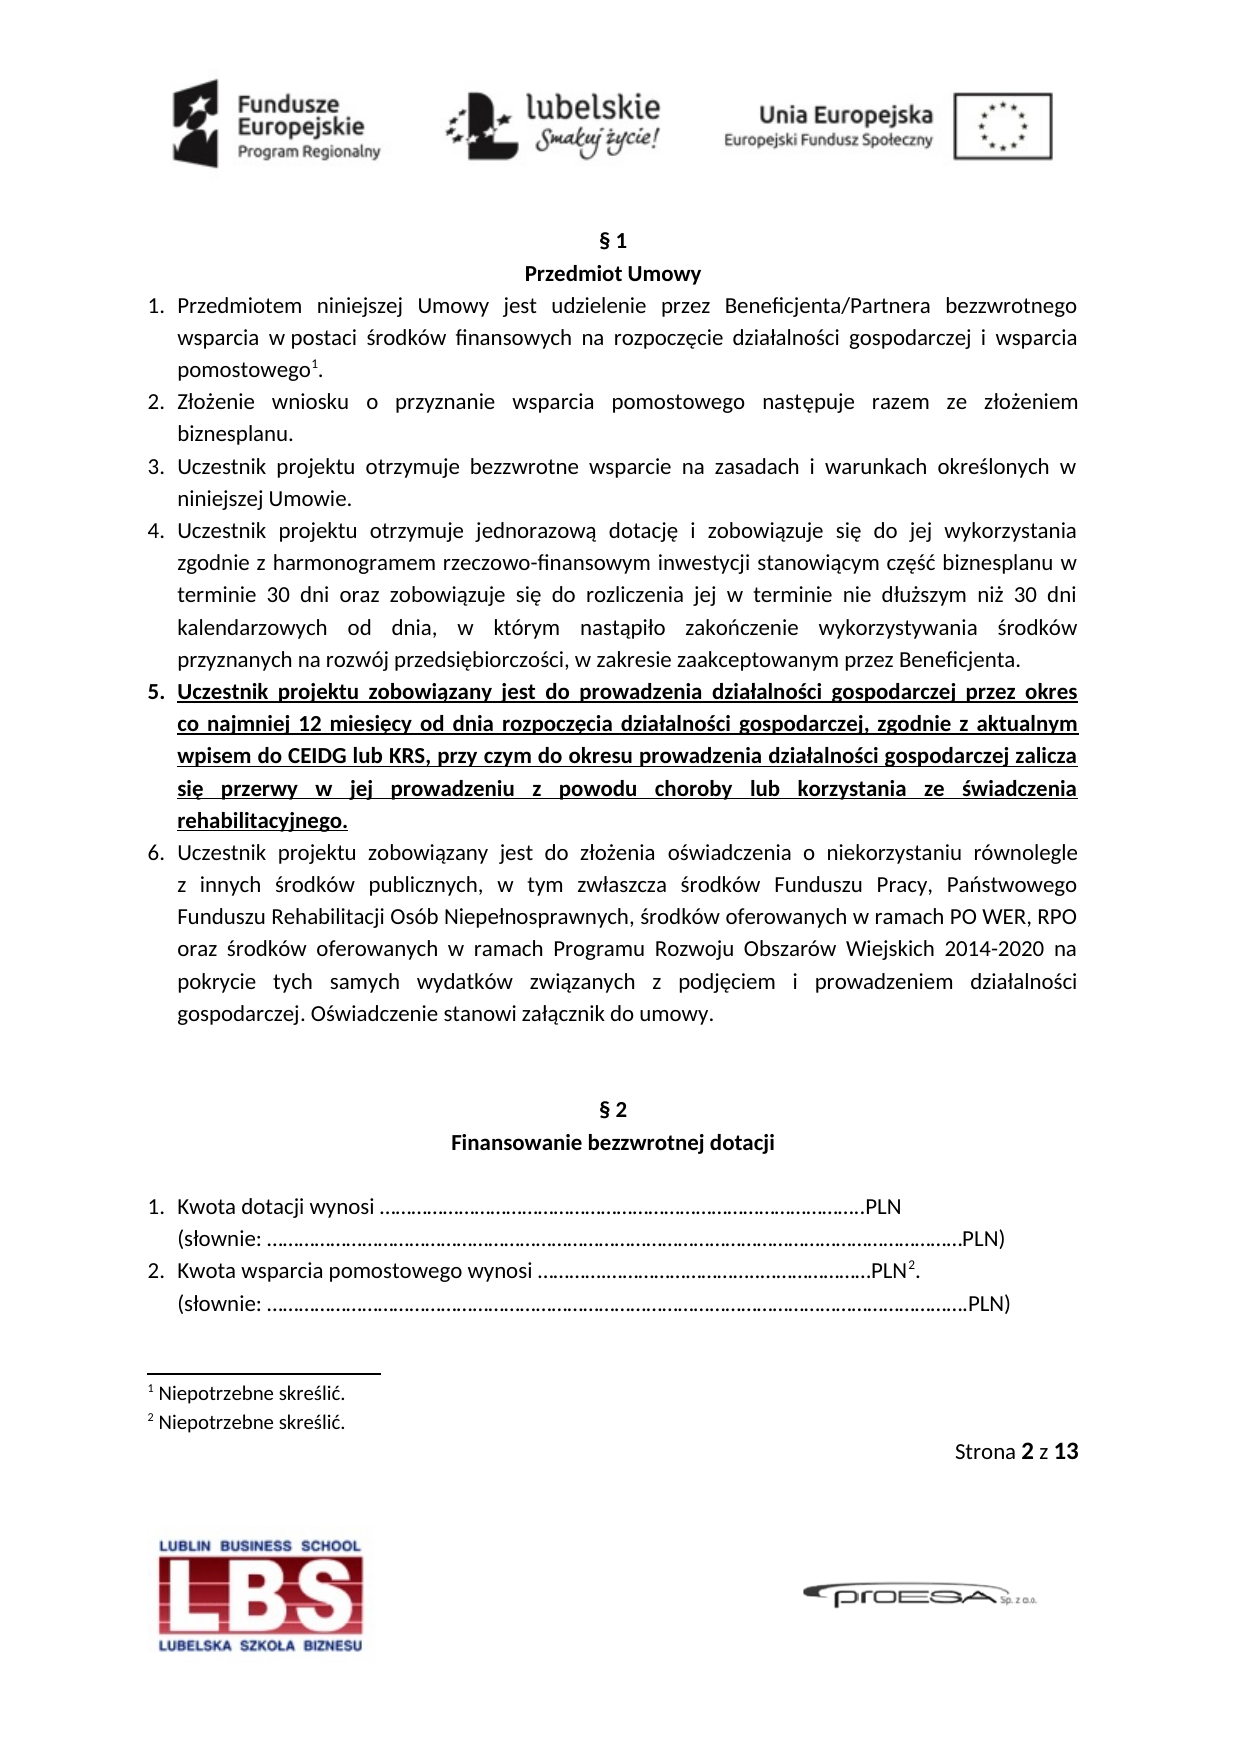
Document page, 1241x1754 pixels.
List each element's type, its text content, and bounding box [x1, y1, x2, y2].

list Uczestnik projektu otrzymuje bezzwrotne wsparcie na zasadach i warunkach określonych w niniejszej Umowie. [147, 452, 1078, 512]
picture [147, 44, 1079, 202]
list Uczestnik projektu zobowiązany jest do złożenia oświadczenia o niekorzystaniu równolegle z innych środków publicznych, w tym zwłaszcza środków Funduszu Pracy, Państwowego Funduszu Rehabilitacji Osób Niepełnosprawnych, środków oferowanych w ramach PO WER, RPO oraz środków oferowanych w ramach Programu Rozwoju Obszarów Wiejskich 2014-2020 na pokrycie tych samych wydatków związanych z podjęciem i prowadzeniem działalności gospodarczej. Oświadczenie stanowi załącznik do umowy. [147, 838, 1078, 1027]
list Kwota wsparcia pomostowego wynosi ………….………………………..…………………PLN. [147, 1256, 1078, 1284]
text § 1 [147, 226, 1078, 254]
list Uczestnik projektu otrzymuje jednorazową dotację i zobowiązuje się do jej wykorzystania zgodnie z harmonogramem rzeczowo-finansowym inwestycji stanowiącym część biznesplanu w terminie 30 dni oraz zobowiązuje się do rozliczenia jej w terminie nie dłuższym niż 30 dni kalendarzowych od dnia, w którym nastąpiło zakończenie wykorzystywania środków przyznanych na rozwój przedsiębiorczości, w zakresie zaakceptowanym przez Beneficjenta. [147, 516, 1078, 673]
text Finansowanie bezzwrotnej dotacji [147, 1128, 1078, 1156]
text (słownie: …………………………………………………………………………………………………………………….PLN) [177, 1289, 1078, 1317]
text § 2 [147, 1096, 1078, 1123]
list Uczestnik projektu zobowiązany jest do prowadzenia działalności gospodarczej przez okres co najmniej 12 miesięcy od dnia rozpoczęcia działalności gospodarczej, zgodnie z aktualnym wpisem do CEIDG lub KRS, przy czym do okresu prowadzenia działalności gospodarczej zalicza się przerwy w jej prowadzeniu z powodu choroby lub korzystania ze świadczenia rehabilitacyjnego. [147, 677, 1078, 834]
picture [147, 1526, 376, 1677]
text Przedmiot Umowy [147, 259, 1078, 287]
list Przedmiotem niniejszej Umowy jest udzielenie przez Beneficjenta/Partnera bezzwrotnego wsparcia w postaci środków finansowych na rozpoczęcie działalności gospodarczej i wsparcia pomostowego. [147, 291, 1078, 383]
text (słownie: ……………………………………………………………………………………………………………………PLN) [177, 1224, 1078, 1252]
list Złożenie wniosku o przyznanie wsparcia pomostowego następuje razem ze złożeniem biznesplanu. [147, 387, 1078, 448]
list Kwota dotacji wynosi ………………………………………………………………………………..PLN [147, 1192, 1078, 1220]
picture [784, 1490, 1066, 1677]
